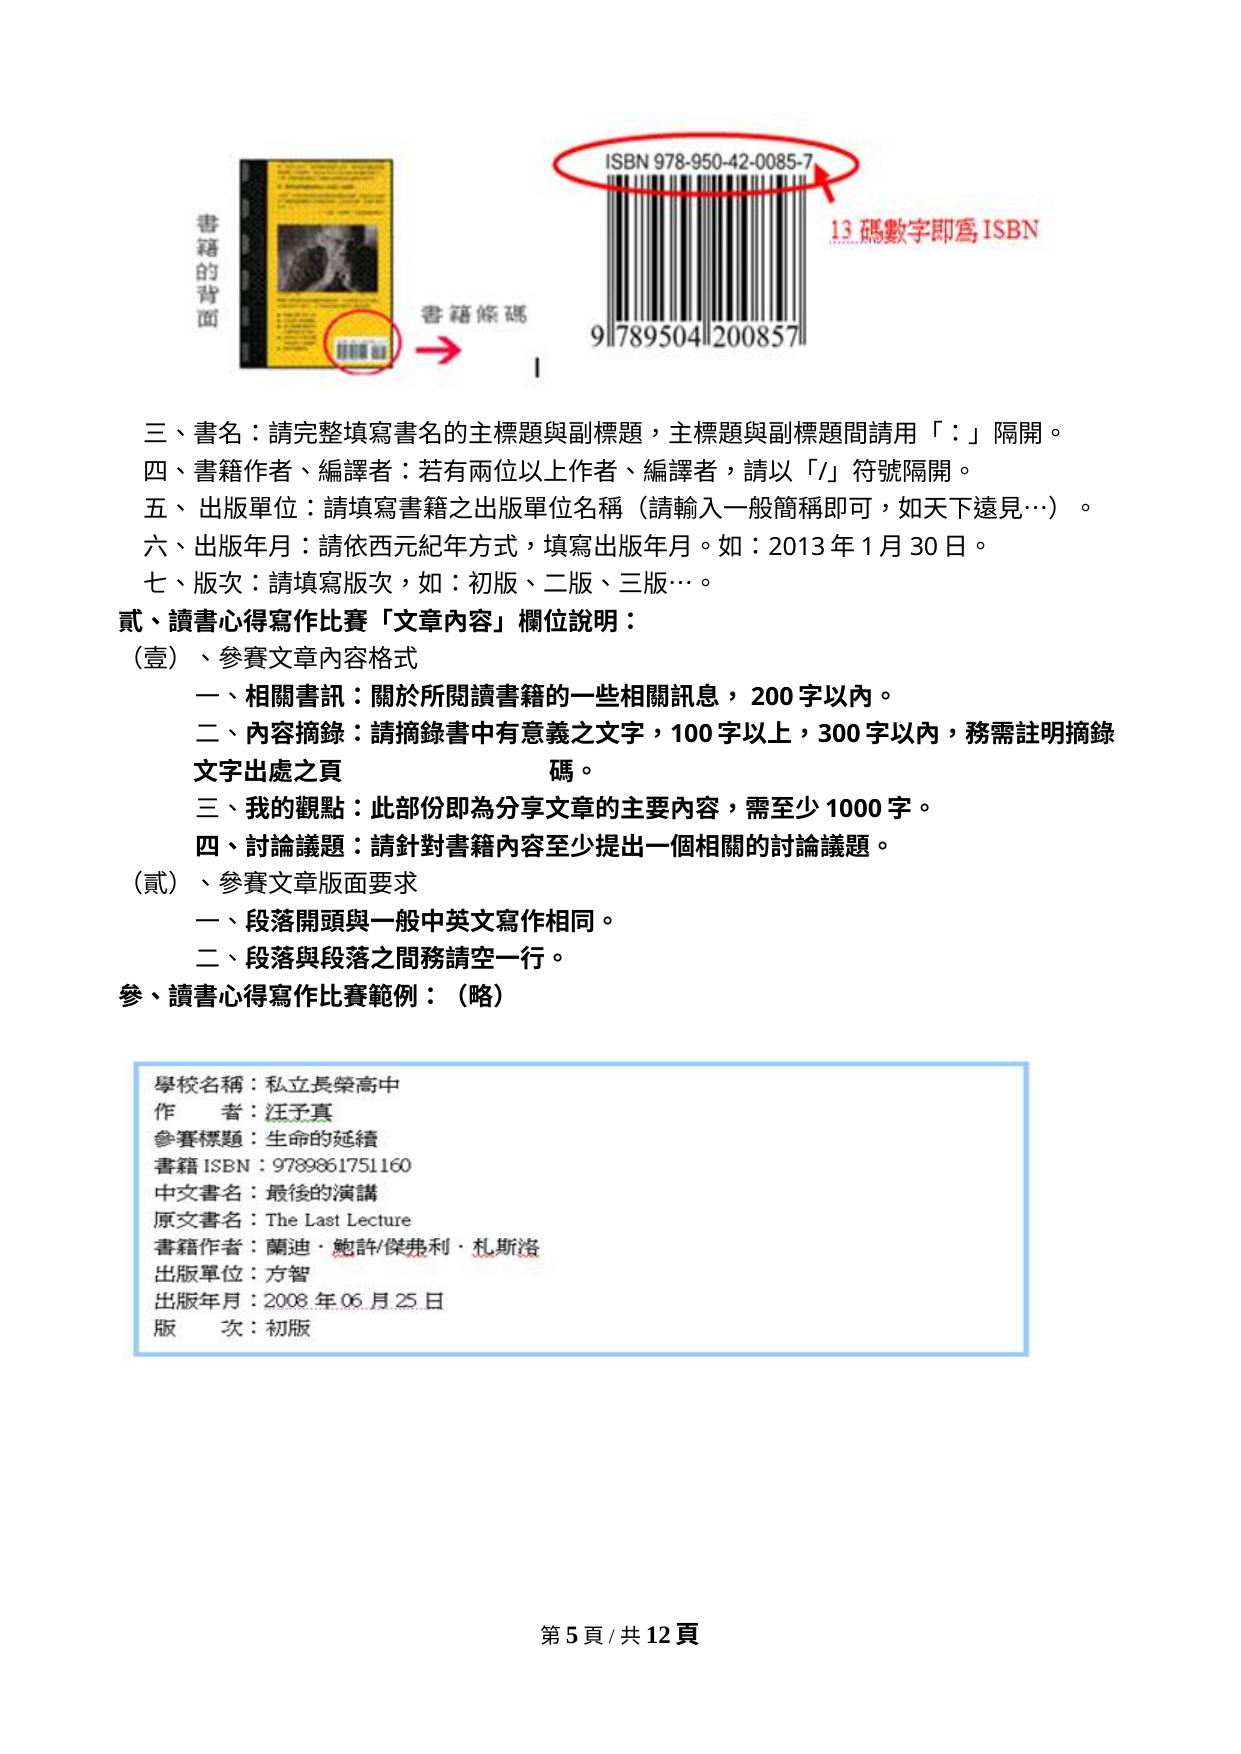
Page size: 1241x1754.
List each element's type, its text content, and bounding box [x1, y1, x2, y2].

text 五、 出版單位：請填寫書籍之出版單位名稱（請輸入一般簡稱即可，如天下遠見…）。 [143, 488, 1122, 526]
text 四、書籍作者、編譯者：若有兩位以上作者、編譯者，請以「/」符號隔開。 [143, 451, 1122, 488]
text 六、出版年月：請依西元紀年方式，填寫出版年月。如：。 [143, 526, 1122, 563]
text 四、討論議題：請針對書籍內容至少提出一個相關的討論議題。 [143, 826, 1122, 863]
text 一、段落開頭與一般中英文寫作相同。 [143, 901, 1122, 938]
picture [167, 113, 1073, 393]
text （壹）、參賽文章內容格式 [118, 638, 1122, 676]
text 三、我的觀點：此部份即為分享文章的主要內容，需至少1000字。 [143, 788, 1122, 826]
text 一、相關書訊：關於所閱讀書籍的一些相關訊息， 200字以內。 [143, 676, 1122, 713]
text 二、段落與段落之間務請空一行。 [143, 938, 1122, 976]
text 三、書名：請完整填寫書名的主標題與副標題，主標題與副標題間請用「：」隔開。 [143, 413, 1122, 451]
text 貳、讀書心得寫作比賽「文章內容」欄位說明： [118, 601, 1122, 638]
text （貳）、參賽文章版面要求 [118, 863, 1122, 901]
text 二、內容摘錄：請摘錄書中有意義之文字，100字以上，300字以內，務需註明摘錄文字出處之頁 碼。 [143, 713, 1122, 788]
text 七、版次：請填寫版次，如：初版、二版、三版…。 [143, 563, 1122, 601]
text 參、讀書心得寫作比賽範例：（略） [118, 976, 1122, 1013]
picture [123, 1042, 1033, 1363]
